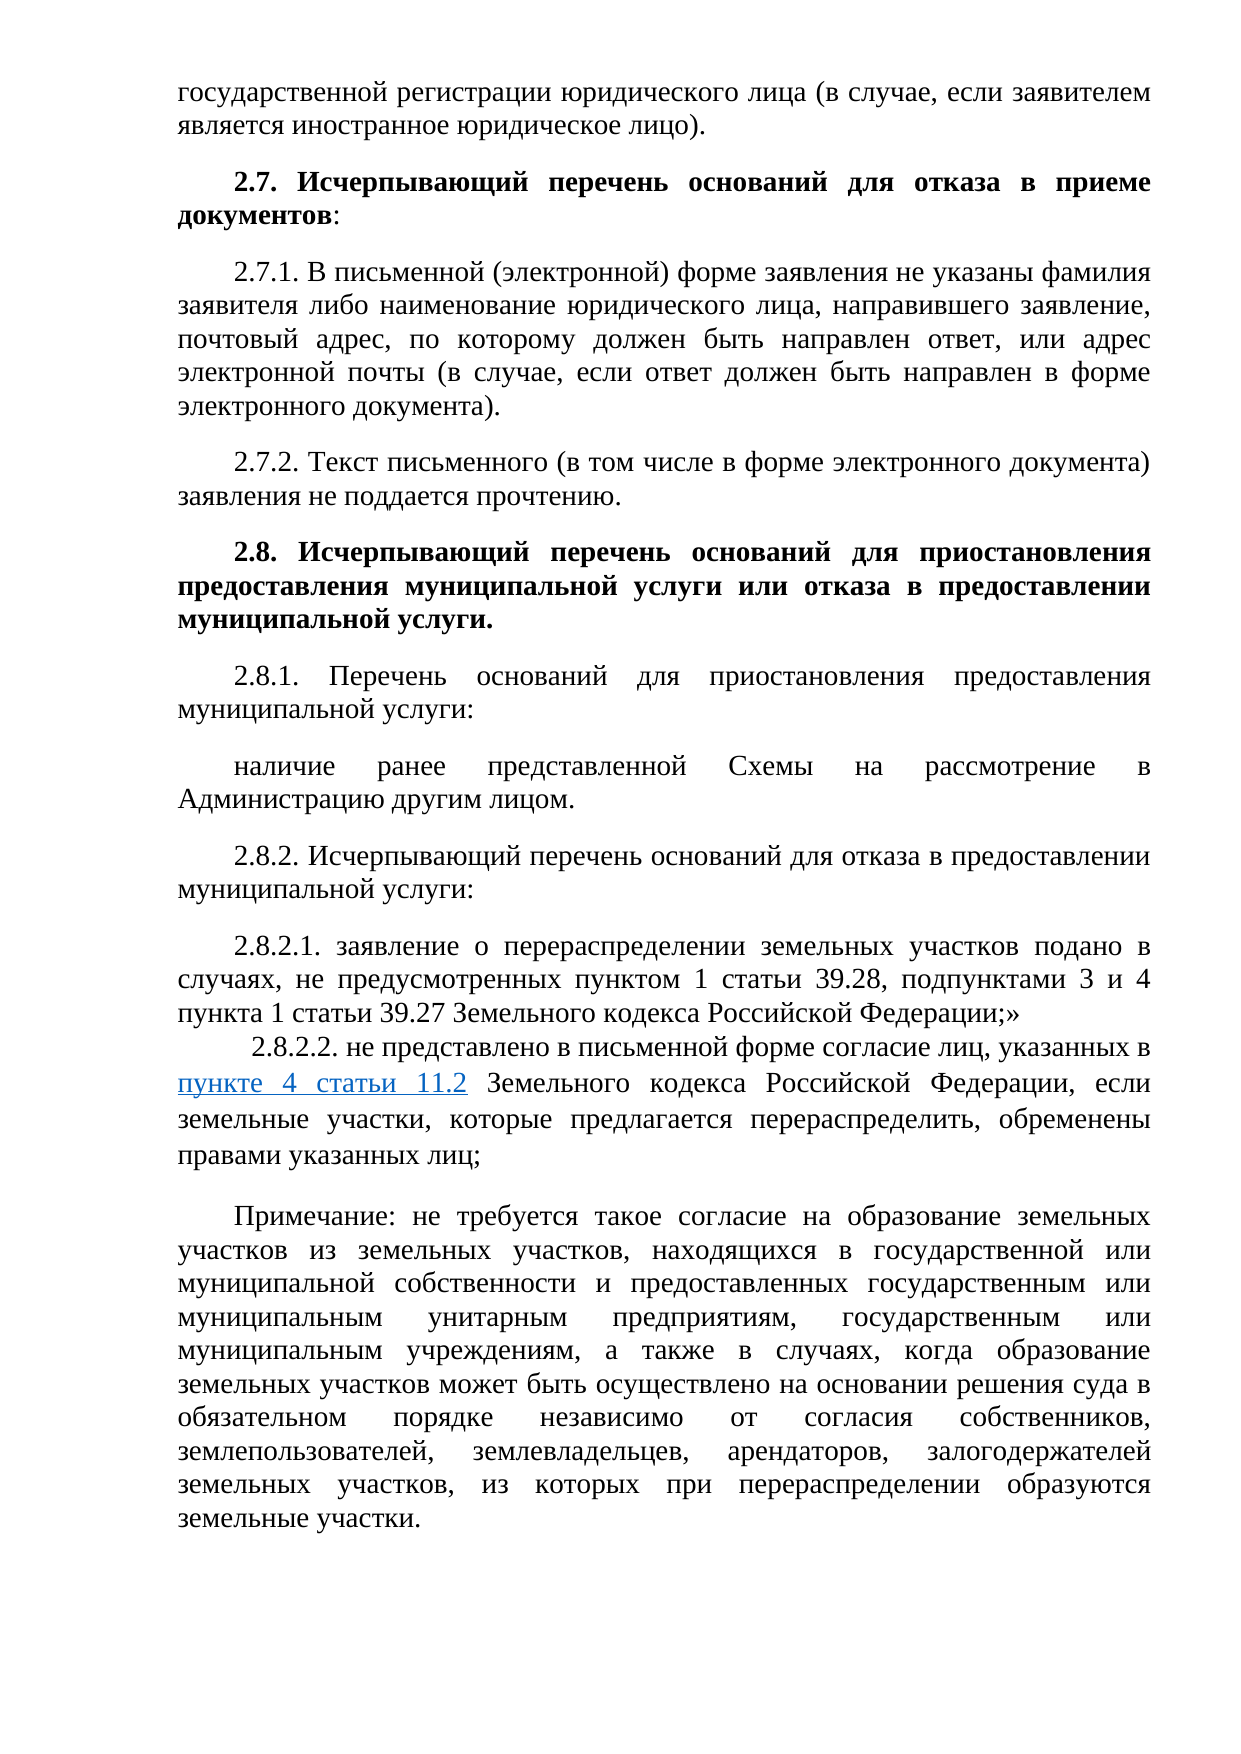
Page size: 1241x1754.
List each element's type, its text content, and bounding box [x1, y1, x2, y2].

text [177, 74, 1152, 141]
text 2.7. Исчерпывающий перечень оснований для отказа в приеме документов: [177, 164, 1152, 231]
text Примечание: не требуется такое согласие на образование земельных участков из земельных участков, находящихся в государственной или муниципальной собственности и предоставленных государственным или муниципальным унитарным предприятиям, государственным или муниципальным учреждениям, а также в случаях, когда образование земельных участков может быть осуществлено на основании решения суда в обязательном порядке независимо от согласия собственников, землепользователей, землевладельцев, арендаторов, залогодержателей земельных участков, из которых при перераспределении образуются земельные участки. [177, 1198, 1152, 1534]
text 2.8. Исчерпывающий перечень оснований для приостановления предоставления муниципальной услуги или отказа в предоставлении муниципальной услуги. [177, 534, 1152, 635]
text 2.8.2.1. заявление о перераспределении земельных участков подано в случаях, не предусмотренных пунктом 1 статьи 39.28, подпунктами 3 и 4 пункта 1 статьи 39.27 Земельного кодекса Российской Федерации;» [177, 928, 1152, 1029]
text наличие ранее представленной Схемы на рассмотрение в Администрацию другим лицом. [177, 748, 1152, 815]
text 2.8.1. Перечень оснований для приостановления предоставления муниципальной услуги: [177, 658, 1152, 725]
text 2.7.1. В письменной (электронной) форме заявления не указаны фамилия заявителя либо наименование юридического лица, направившего заявление, почтовый адрес, по которому должен быть направлен ответ, или адрес электронной почты (в случае, если ответ должен быть направлен в форме электронного документа). [177, 254, 1152, 422]
text 2.8.2. Исчерпывающий перечень оснований для отказа в предоставлении муниципальной услуги: [177, 838, 1152, 905]
text 2.7.2. Текст письменного (в том числе в форме электронного документа) заявления не поддается прочтению. [177, 444, 1152, 512]
text 2.8.2.2. не представлено в письменной форме согласие лиц, указанных в пункте 4 статьи 11.2 Земельного кодекса Российской Федерации, если земельные участки, которые предлагается перераспределить, обременены правами указанных лиц; [177, 1029, 1152, 1171]
